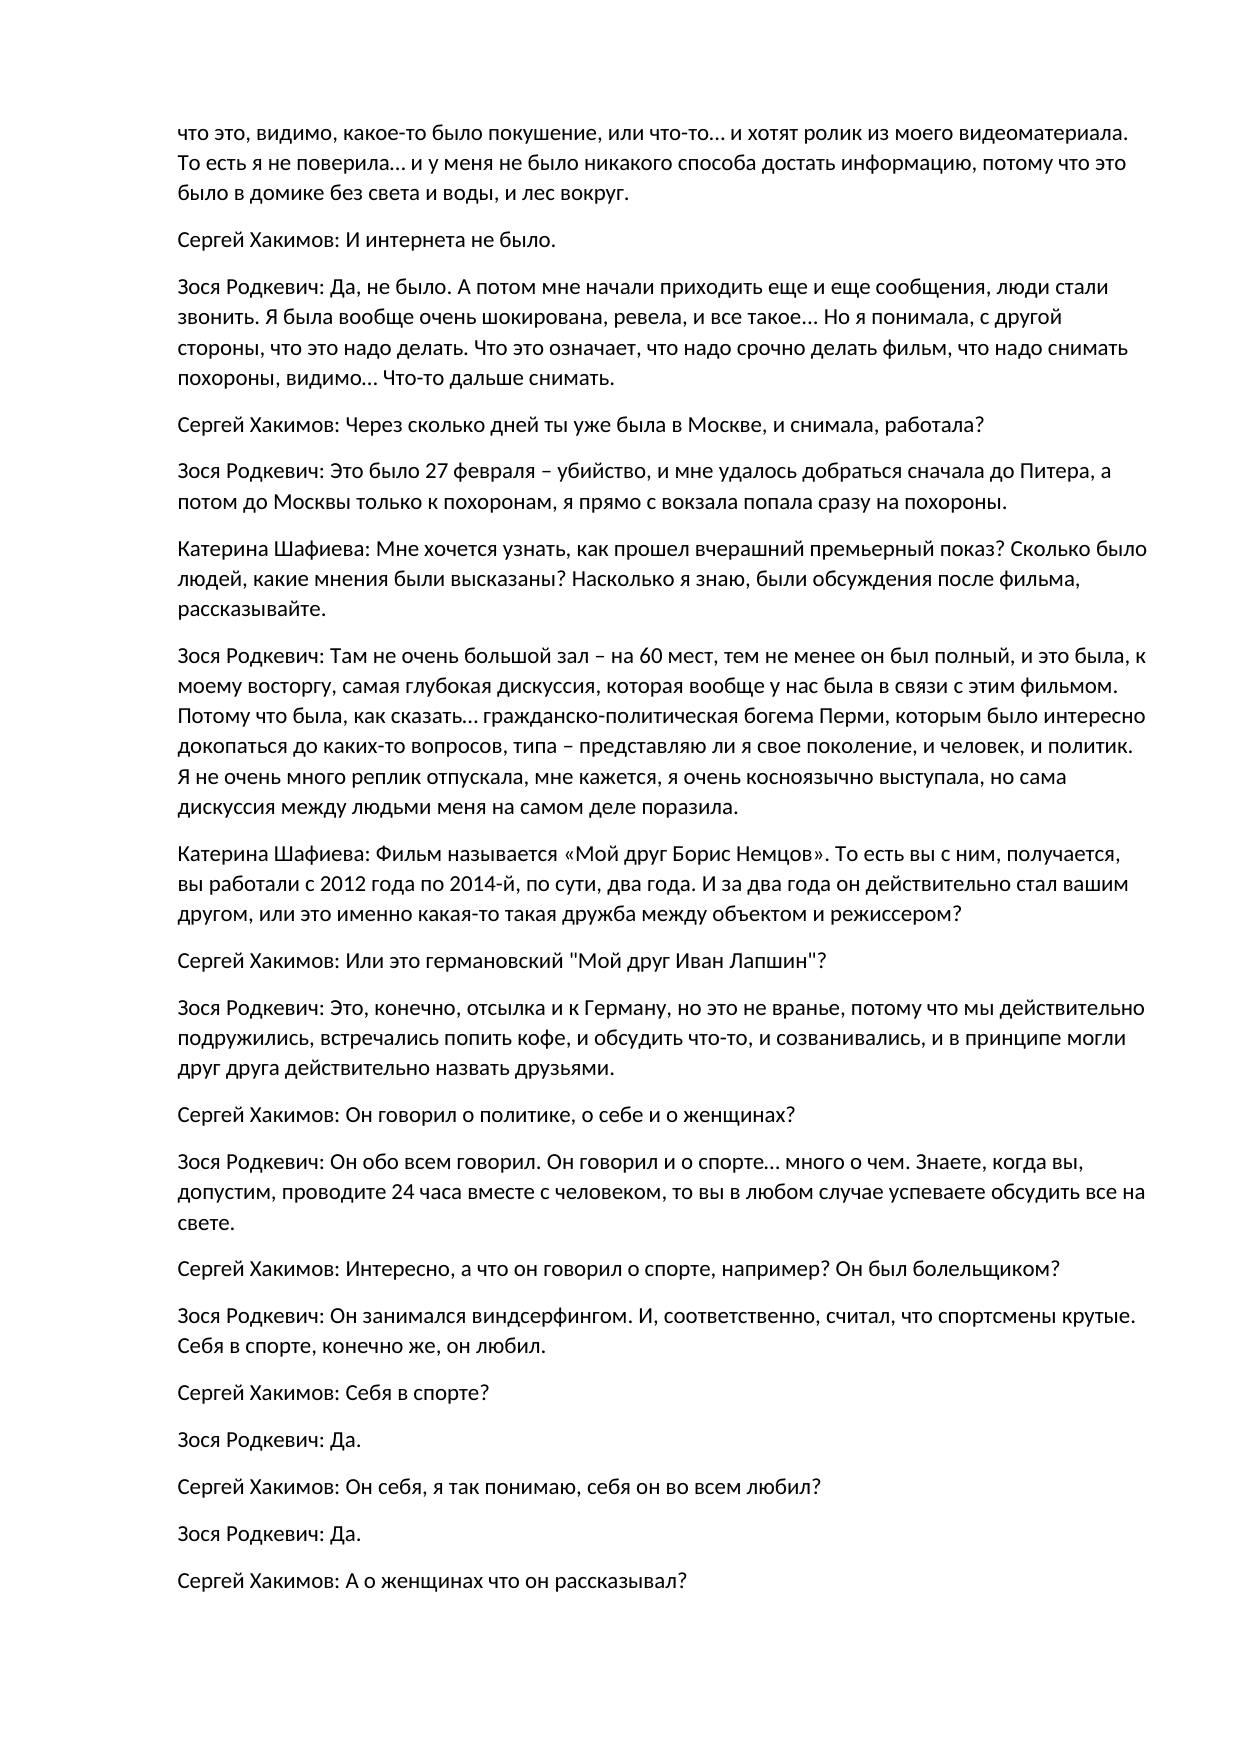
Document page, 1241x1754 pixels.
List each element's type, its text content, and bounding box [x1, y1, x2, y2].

text Катерина Шафиева: Мне хочется узнать, как прошел вчерашний премьерный показ? Сколько было людей, какие мнения были высказаны? Насколько я знаю, были обсуждения после фильма, рассказывайте. [177, 534, 1152, 622]
text Зося Родкевич: Там не очень большой зал – на 60 мест, тем не менее он был полный, и это была, к моему восторгу, самая глубокая дискуссия, которая вообще у нас была в связи с этим фильмом. Потому что была, как сказать… гражданско-политическая богема Перми, которым было интересно докопаться до каких-то вопросов, типа – представляю ли я свое поколение, и человек, и политик. Я не очень много реплик отпускала, мне кажется, я очень косноязычно выступала, но сама дискуссия между людьми меня на самом деле поразила. [177, 641, 1152, 820]
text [177, 118, 1152, 207]
text Сергей Хакимов: Интересно, а что он говорил о спорте, например? Он был болельщиком? [177, 1254, 1152, 1283]
text Сергей Хакимов: А о женщинах что он рассказывал? [177, 1566, 1152, 1594]
text Зося Родкевич: Это, конечно, отсылка и к Герману, но это не вранье, потому что мы действительно подружились, встречались попить кофе, и обсудить что-то, и созванивались, и в принципе могли друг друга действительно назвать друзьями. [177, 993, 1152, 1082]
text Сергей Хакимов: И интернета не было. [177, 225, 1152, 253]
text Катерина Шафиева: Фильм называется «Мой друг Борис Немцов». То есть вы с ним, получается, вы работали с 2012 года по 2014-й, по сути, два года. И за два года он действительно стал вашим другом, или это именно какая-то такая дружба между объектом и режиссером? [177, 839, 1152, 927]
text Зося Родкевич: Да. [177, 1425, 1152, 1453]
text Зося Родкевич: Он обо всем говорил. Он говорил и о спорте… много о чем. Знаете, когда вы, допустим, проводите 24 часа вместе с человеком, то вы в любом случае успеваете обсудить все на свете. [177, 1147, 1152, 1236]
text Сергей Хакимов: Себя в спорте? [177, 1378, 1152, 1407]
text Сергей Хакимов: Через сколько дней ты уже была в Москве, и снимала, работала? [177, 410, 1152, 438]
text Сергей Хакимов: Он себя, я так понимаю, себя он во всем любил? [177, 1472, 1152, 1500]
text Зося Родкевич: Да. [177, 1519, 1152, 1547]
text Зося Родкевич: Он занимался виндсерфингом. И, соответственно, считал, что спортсмены крутые. Себя в спорте, конечно же, он любил. [177, 1301, 1152, 1360]
text Зося Родкевич: Это было 27 февраля – убийство, и мне удалось добраться сначала до Питера, а потом до Москвы только к похоронам, я прямо с вокзала попала сразу на похороны. [177, 457, 1152, 515]
text Зося Родкевич: Да, не было. А потом мне начали приходить еще и еще сообщения, люди стали звонить. Я была вообще очень шокирована, ревела, и все такое... Но я понимала, с другой стороны, что это надо делать. Что это означает, что надо срочно делать фильм, что надо снимать похороны, видимо… Что-то дальше снимать. [177, 272, 1152, 391]
text Сергей Хакимов: Он говорил о политике, о себе и о женщинах? [177, 1100, 1152, 1128]
text Сергей Хакимов: Или это германовский "Мой друг Иван Лапшин"? [177, 946, 1152, 974]
